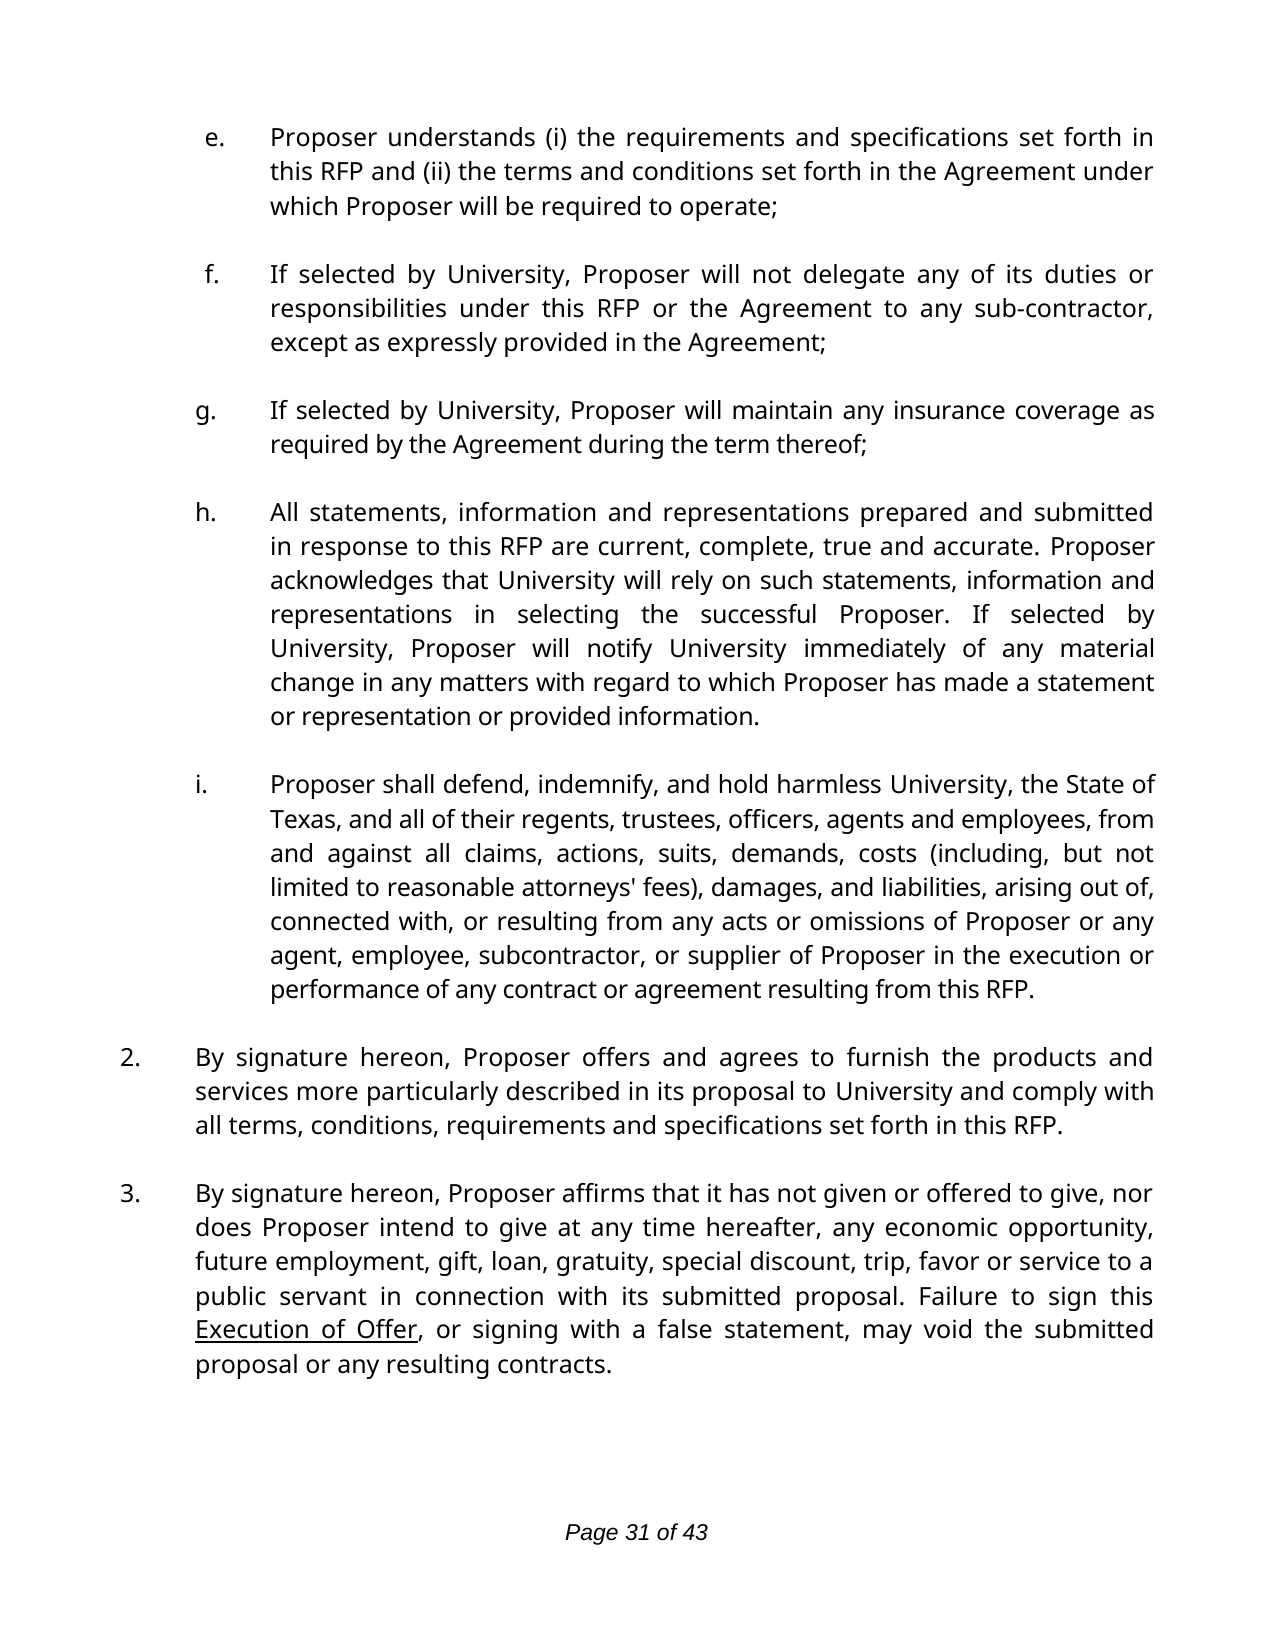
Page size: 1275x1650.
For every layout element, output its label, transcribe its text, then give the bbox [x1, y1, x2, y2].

list All statements, information and representations prepared and submitted in response to this RFP are current, complete, true and accurate. Proposer acknowledges that University will rely on such statements, information and representations in selecting the successful Proposer. If selected by University, Proposer will notify University immediately of any material change in any matters with regard to which Proposer has made a statement or representation or provided information. [195, 495, 1155, 733]
list Proposer shall defend, indemnify, and hold harmless University, the State of Texas, and all of their regents, trustees, officers, agents and employees, from and against all claims, actions, suits, demands, costs (including, but not limited to reasonable attorneys' fees), damages, and liabilities, arising out of, connected with, or resulting from any acts or omissions of Proposer or any agent, employee, subcontractor, or supplier of Proposer in the execution or performance of any contract or agreement resulting from this RFP. [195, 767, 1155, 1006]
list If selected by University, Proposer will maintain any insurance coverage as required by the Agreement during the term thereof; [195, 392, 1155, 461]
text e. Proposer understands (i) the requirements and specifications set forth in this RFP and (ii) the terms and conditions set forth in the Agreement under which Proposer will be required to operate; [204, 120, 1155, 222]
text 3. By signature hereon, Proposer affirms that it has not given or offered to give, nor does Proposer intend to give at any time hereafter, any economic opportunity, future employment, gift, loan, gratuity, special discount, trip, favor or service to a public servant in connection with its submitted proposal. Failure to sign this Execution of Offer, or signing with a false statement, may void the submitted proposal or any resulting contracts. [120, 1176, 1155, 1380]
text 2. By signature hereon, Proposer offers and agrees to furnish the products and services more particularly described in its proposal to University and comply with all terms, conditions, requirements and specifications set forth in this RFP. [120, 1040, 1155, 1142]
text f. If selected by University, Proposer will not delegate any of its duties or responsibilities under this RFP or the Agreement to any sub-contractor, except as expressly provided in the Agreement; [204, 256, 1155, 358]
